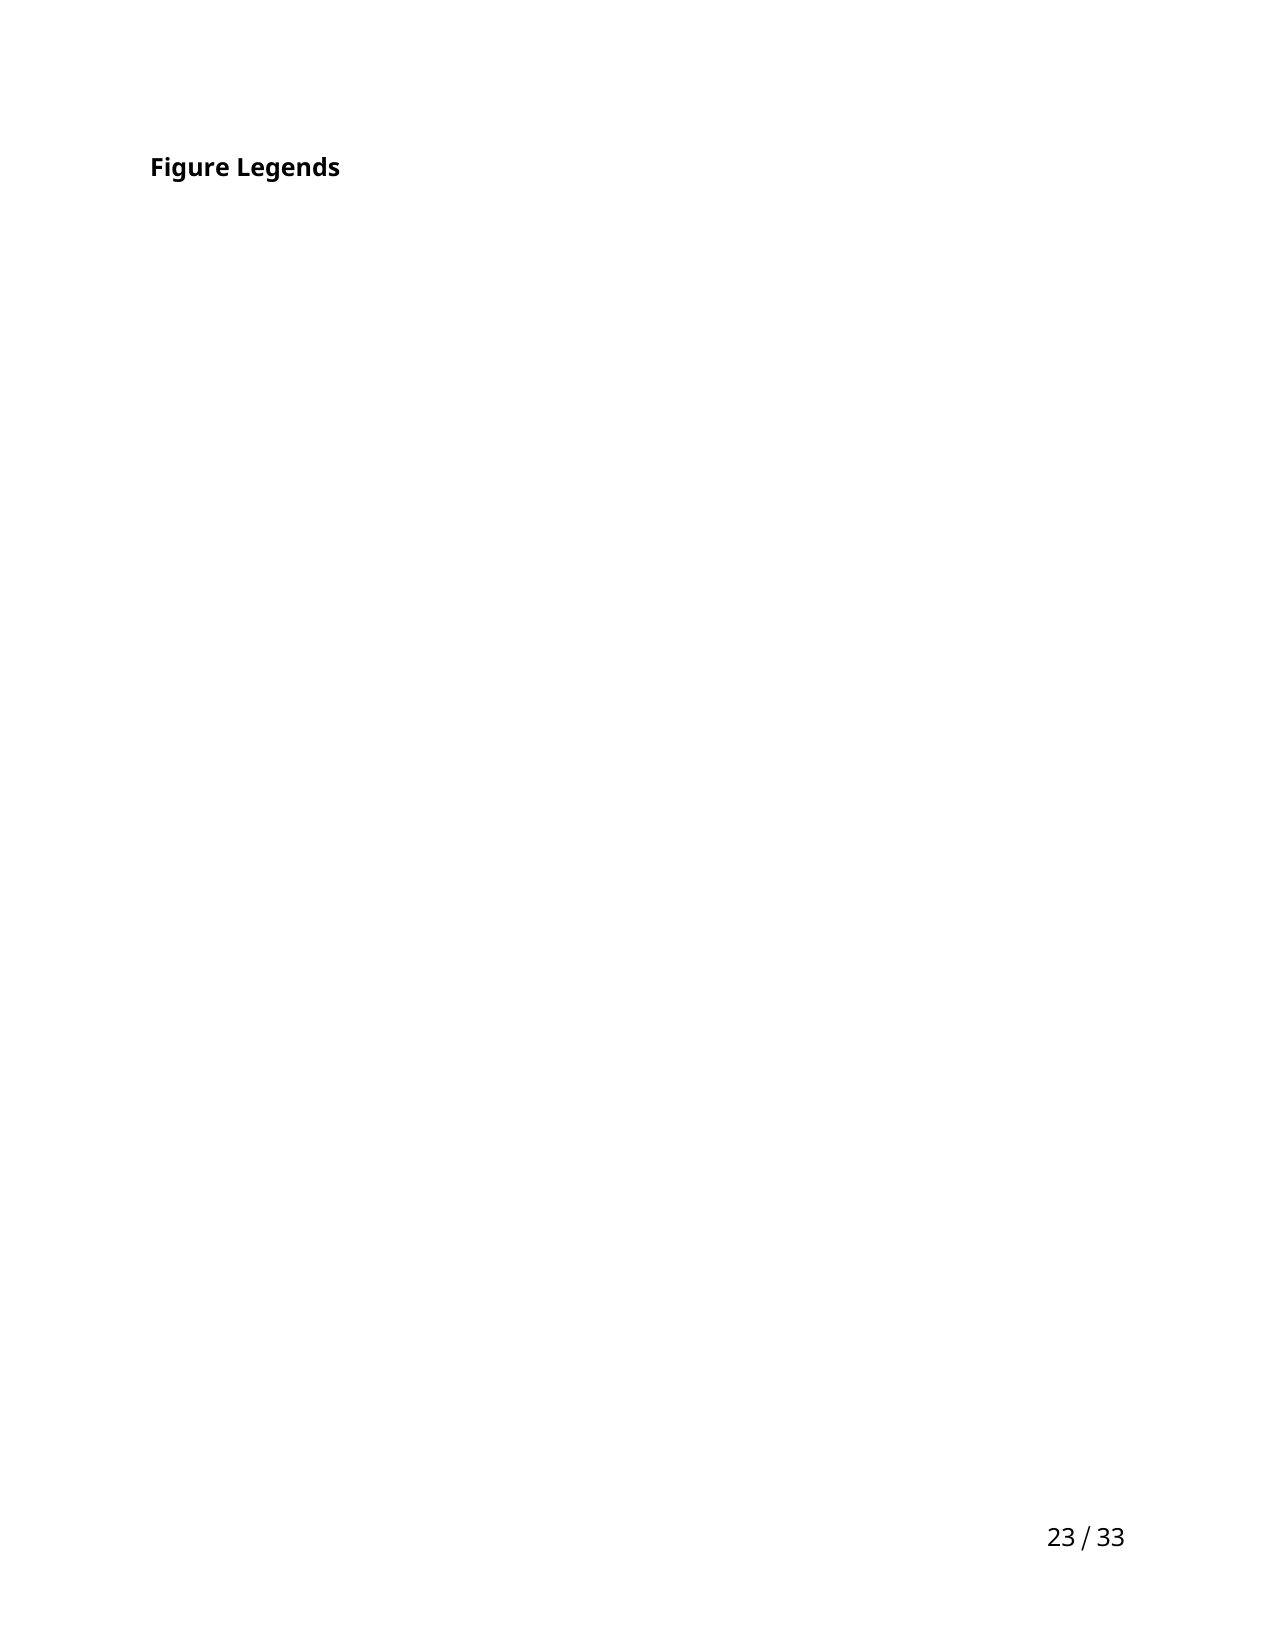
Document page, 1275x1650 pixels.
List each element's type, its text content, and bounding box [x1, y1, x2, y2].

text Figure Legends [150, 150, 1125, 184]
